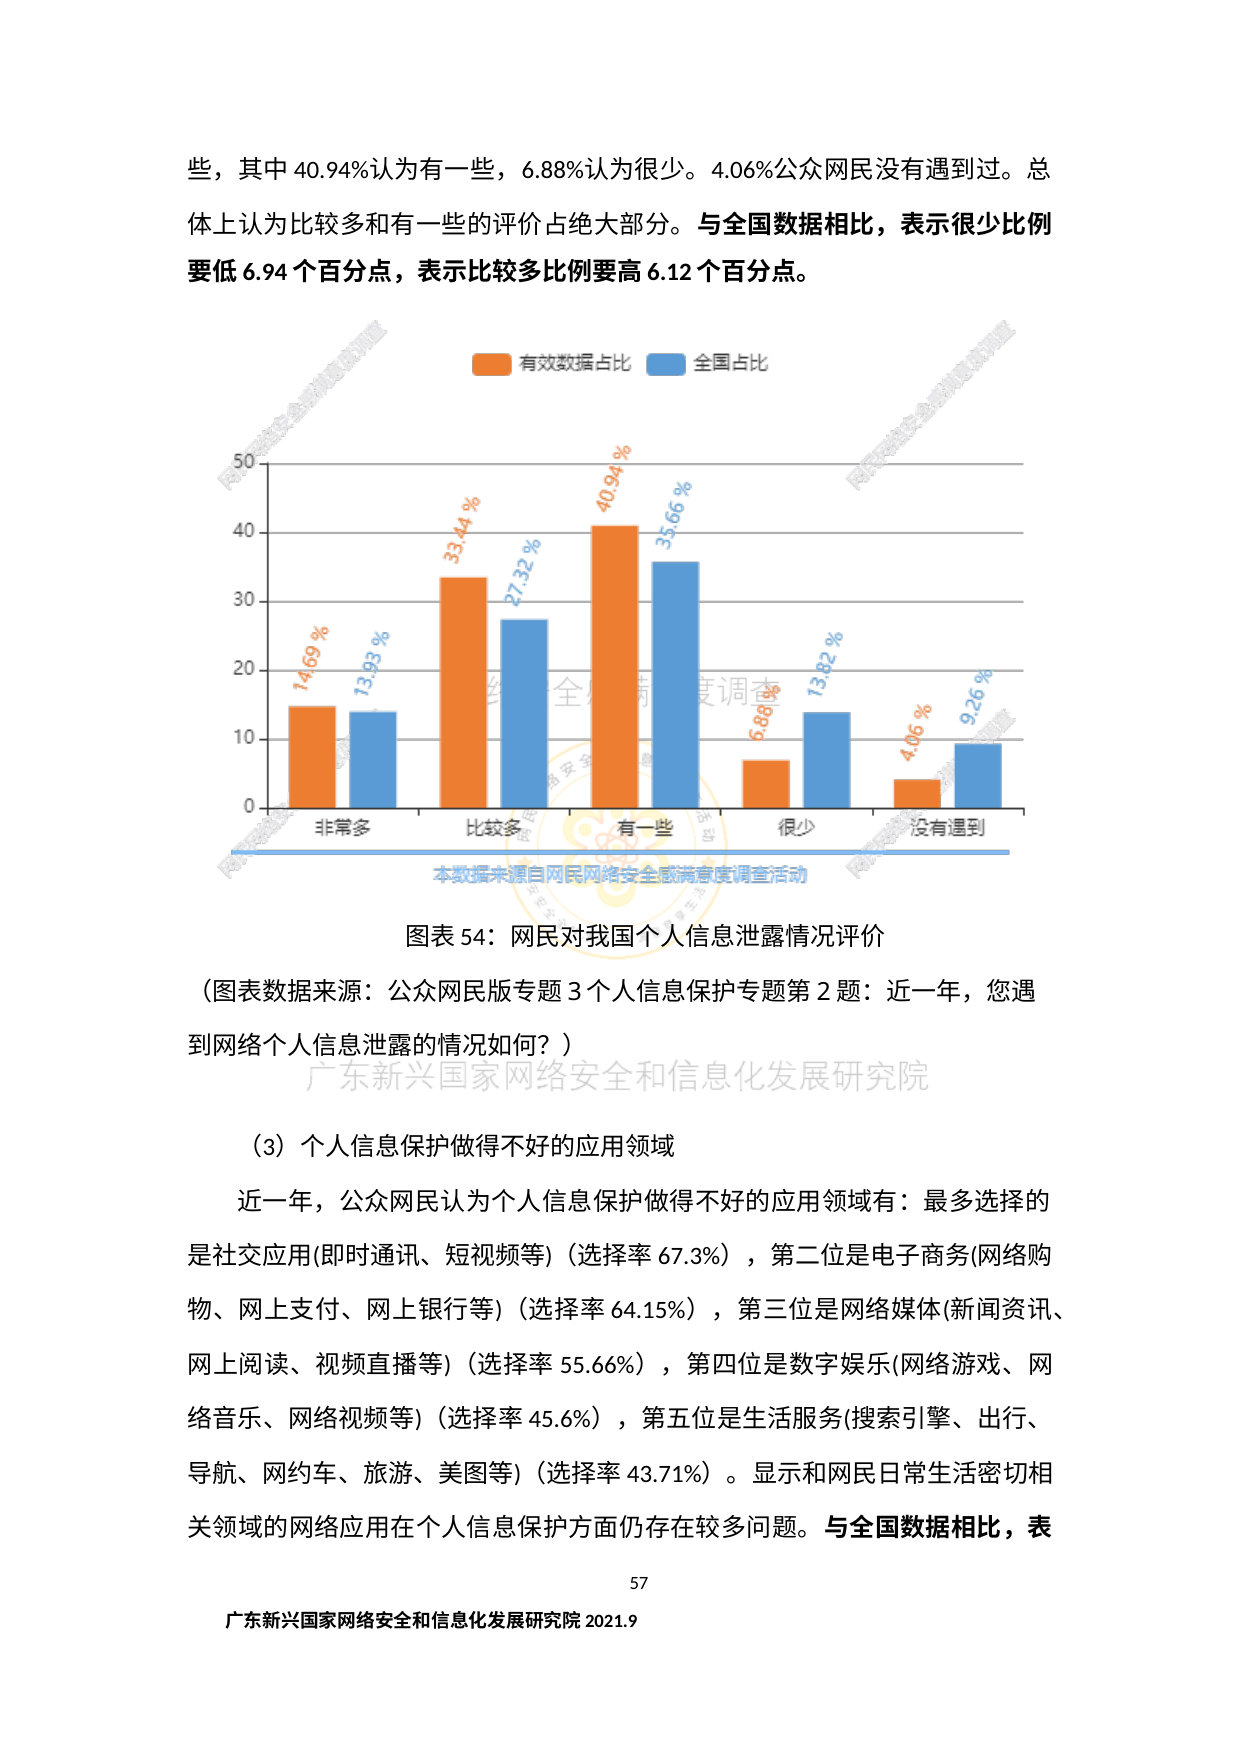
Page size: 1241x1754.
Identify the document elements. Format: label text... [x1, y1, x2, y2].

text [187, 150, 1053, 286]
picture [202, 307, 1039, 902]
text （图表数据来源：公众网民版专题3个人信息保护专题第2题：近一年，您遇到网络个人信息泄露的情况如何？） [187, 971, 1053, 1062]
text 图表54：网民对我国个人信息泄露情况评价 [187, 917, 1053, 953]
text （3）个人信息保护做得不好的应用领域 [187, 1127, 1053, 1163]
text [187, 1181, 1053, 1544]
